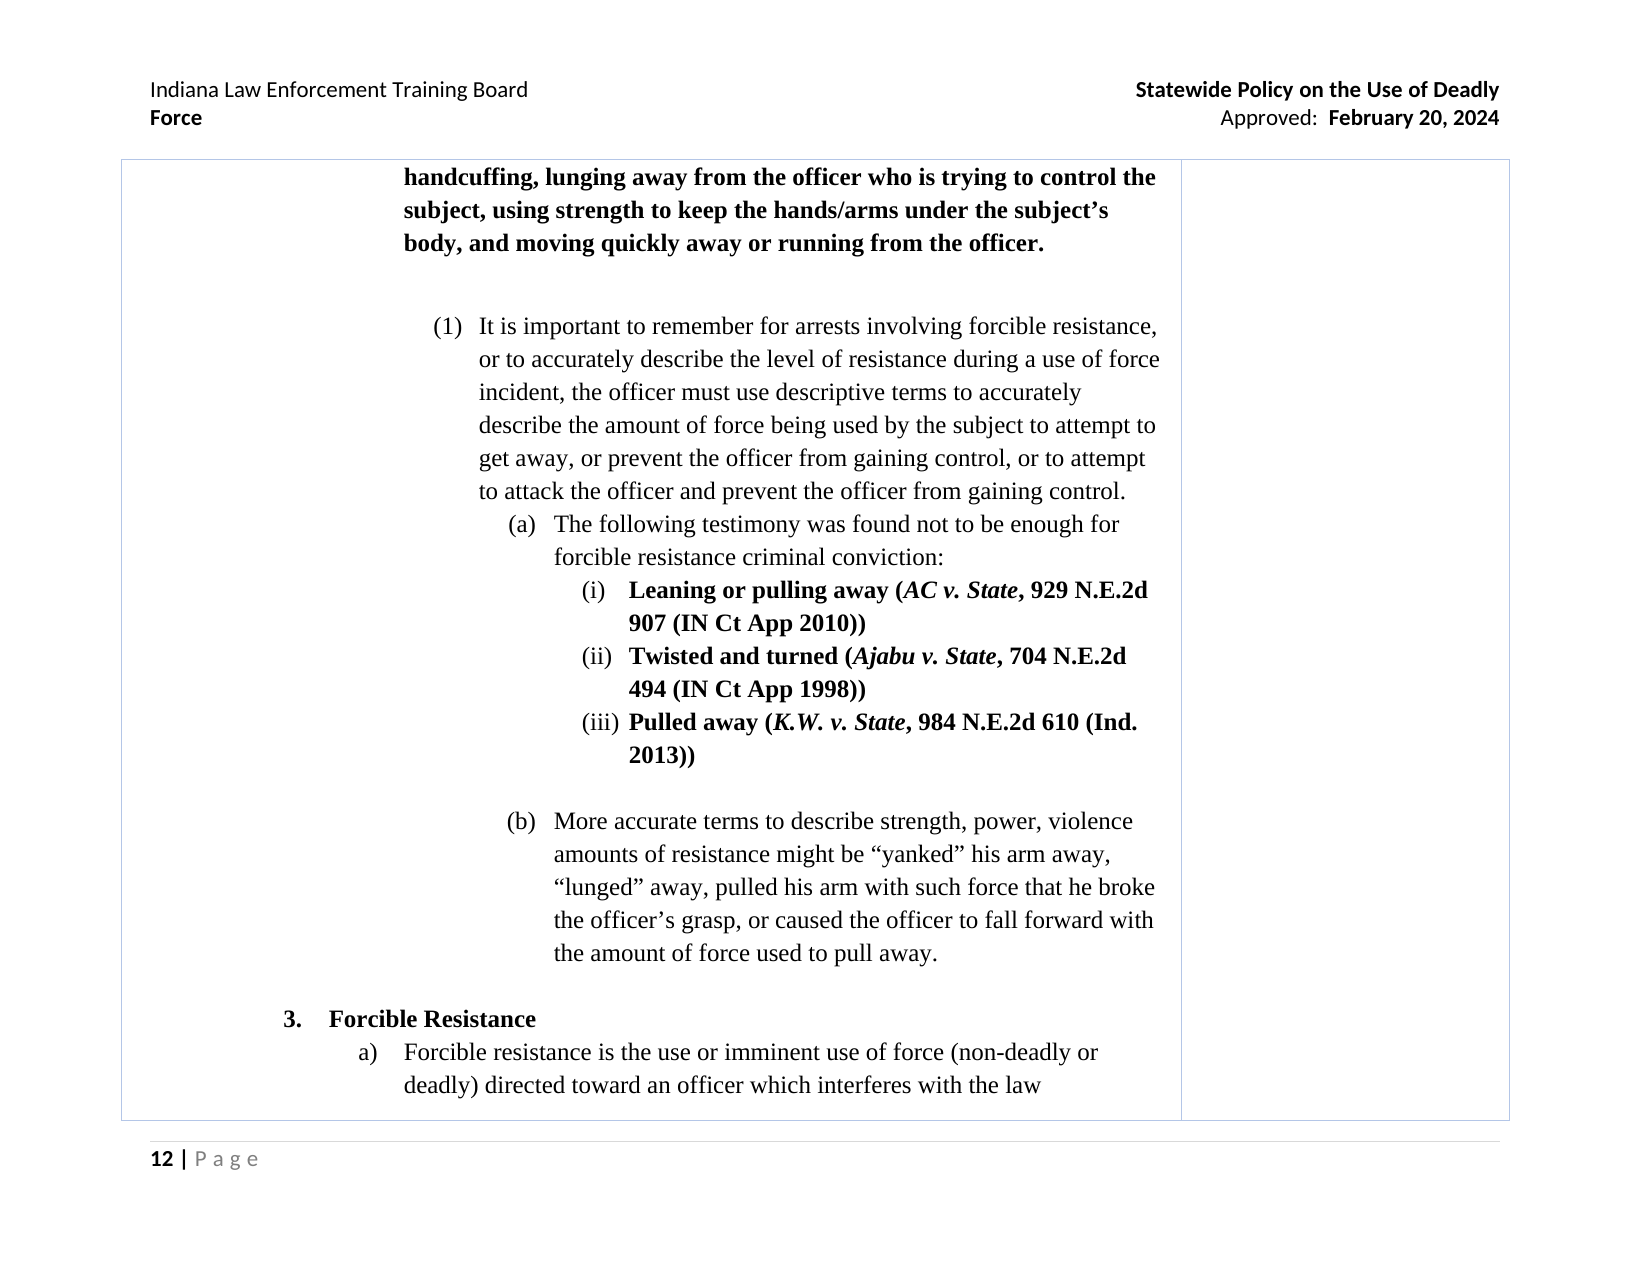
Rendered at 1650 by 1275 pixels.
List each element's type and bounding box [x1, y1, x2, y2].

table_cell [1182, 160, 1509, 1120]
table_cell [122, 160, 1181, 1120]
